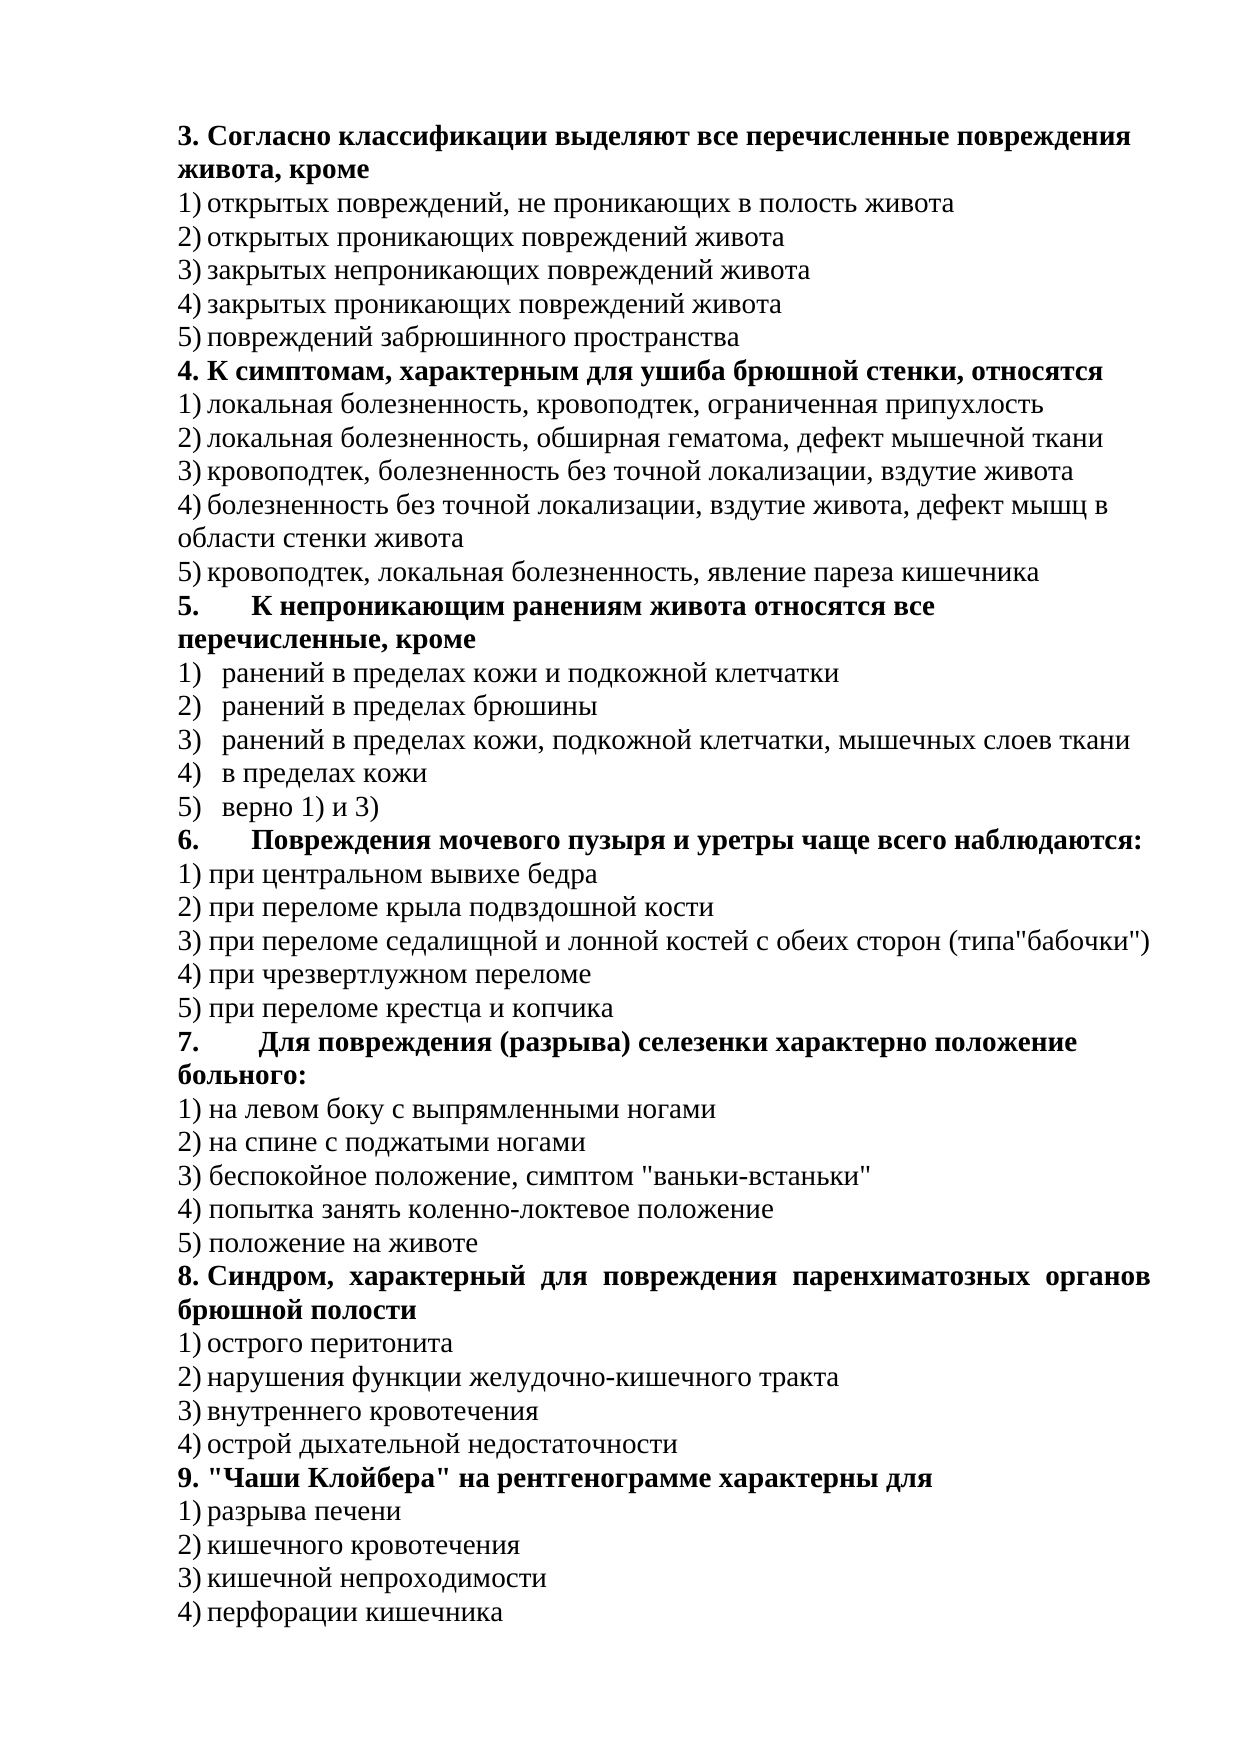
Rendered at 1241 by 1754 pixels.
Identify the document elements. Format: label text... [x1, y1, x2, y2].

text 4) попытка занять коленно-локтевое положение [177, 1191, 1152, 1225]
list 3) кровоподтек, болезненность без точной локализации, вздутие живота [177, 453, 1152, 487]
text 3) ранений в пределах кожи, подкожной клетчатки, мышечных слоев ткани [177, 722, 1152, 755]
text 1) при центральном вывихе бедра [177, 856, 1152, 889]
list Синдром, характерный для повреждения паренхиматозных органов брюшной полости [177, 1258, 1152, 1326]
text 5) положение на животе [177, 1225, 1152, 1258]
list "Чаши Клойбера" на рентгенограмме характерны для [177, 1460, 1152, 1493]
text 5) верно 1) и 3) [177, 789, 1152, 822]
text 1) ранений в пределах кожи и подкожной клетчатки [177, 655, 1152, 688]
text 4) при чрезвертлужном переломе [177, 957, 1152, 990]
list 4) закрытых проникающих повреждений живота [177, 286, 1152, 319]
text 2) на спине с поджатыми ногами [177, 1124, 1152, 1158]
list К симптомам, характерным для ушиба брюшной стенки, относятся [177, 353, 1152, 386]
text 4) в пределах кожи [177, 755, 1152, 789]
text 5) повреждений забрюшинного пространства [177, 319, 1152, 353]
list перфорации кишечника [177, 1594, 1152, 1627]
list острой дыхательной недостаточности [177, 1426, 1152, 1460]
list кишечной непроходимости [177, 1560, 1152, 1594]
list 4) болезненность без точной локализации, вздутие живота, дефект мышц в области стенки живота [177, 487, 1152, 554]
text 5) кровоподтек, локальная болезненность, явление пареза кишечника [177, 554, 1152, 588]
list кишечного кровотечения [177, 1527, 1152, 1560]
text 1) локальная болезненность, кровоподтек, ограниченная припухлость [177, 386, 1152, 420]
text 5) при переломе крестца и копчика [177, 990, 1152, 1024]
text 3) беспокойное положение, симптом "ваньки-встаньки" [177, 1158, 1152, 1191]
text 2) локальная болезненность, обширная гематома, дефект мышечной ткани [177, 420, 1152, 453]
text 2) при переломе крыла подвздошной кости [177, 889, 1152, 923]
list 1) открытых повреждений, не проникающих в полость живота [177, 185, 1152, 219]
text 3) при переломе седалищной и лонной костей с обеих сторон (типа"бабочки") [177, 923, 1152, 957]
list внутреннего кровотечения [177, 1393, 1152, 1426]
list Согласно классификации выделяют все перечисленные повреждения живота, кроме [177, 118, 1152, 185]
list К непроникающим ранениям живота относятся все перечисленные, кроме [177, 588, 1152, 655]
list Для повреждения (разрыва) селезенки характерно положение больного: [177, 1024, 1152, 1091]
list разрыва печени [177, 1493, 1152, 1527]
text 2) ранений в пределах брюшины [177, 688, 1152, 722]
list нарушения функции желудочно-кишечного тракта [177, 1359, 1152, 1393]
list 2) открытых проникающих повреждений живота [177, 219, 1152, 252]
text 3) закрытых непроникающих повреждений живота [177, 252, 1152, 286]
list острого перитонита [177, 1326, 1152, 1359]
list Повреждения мочевого пузыря и уретры чаще всего наблюдаются: [177, 822, 1152, 856]
text 1) на левом боку с выпрямленными ногами [177, 1091, 1152, 1124]
